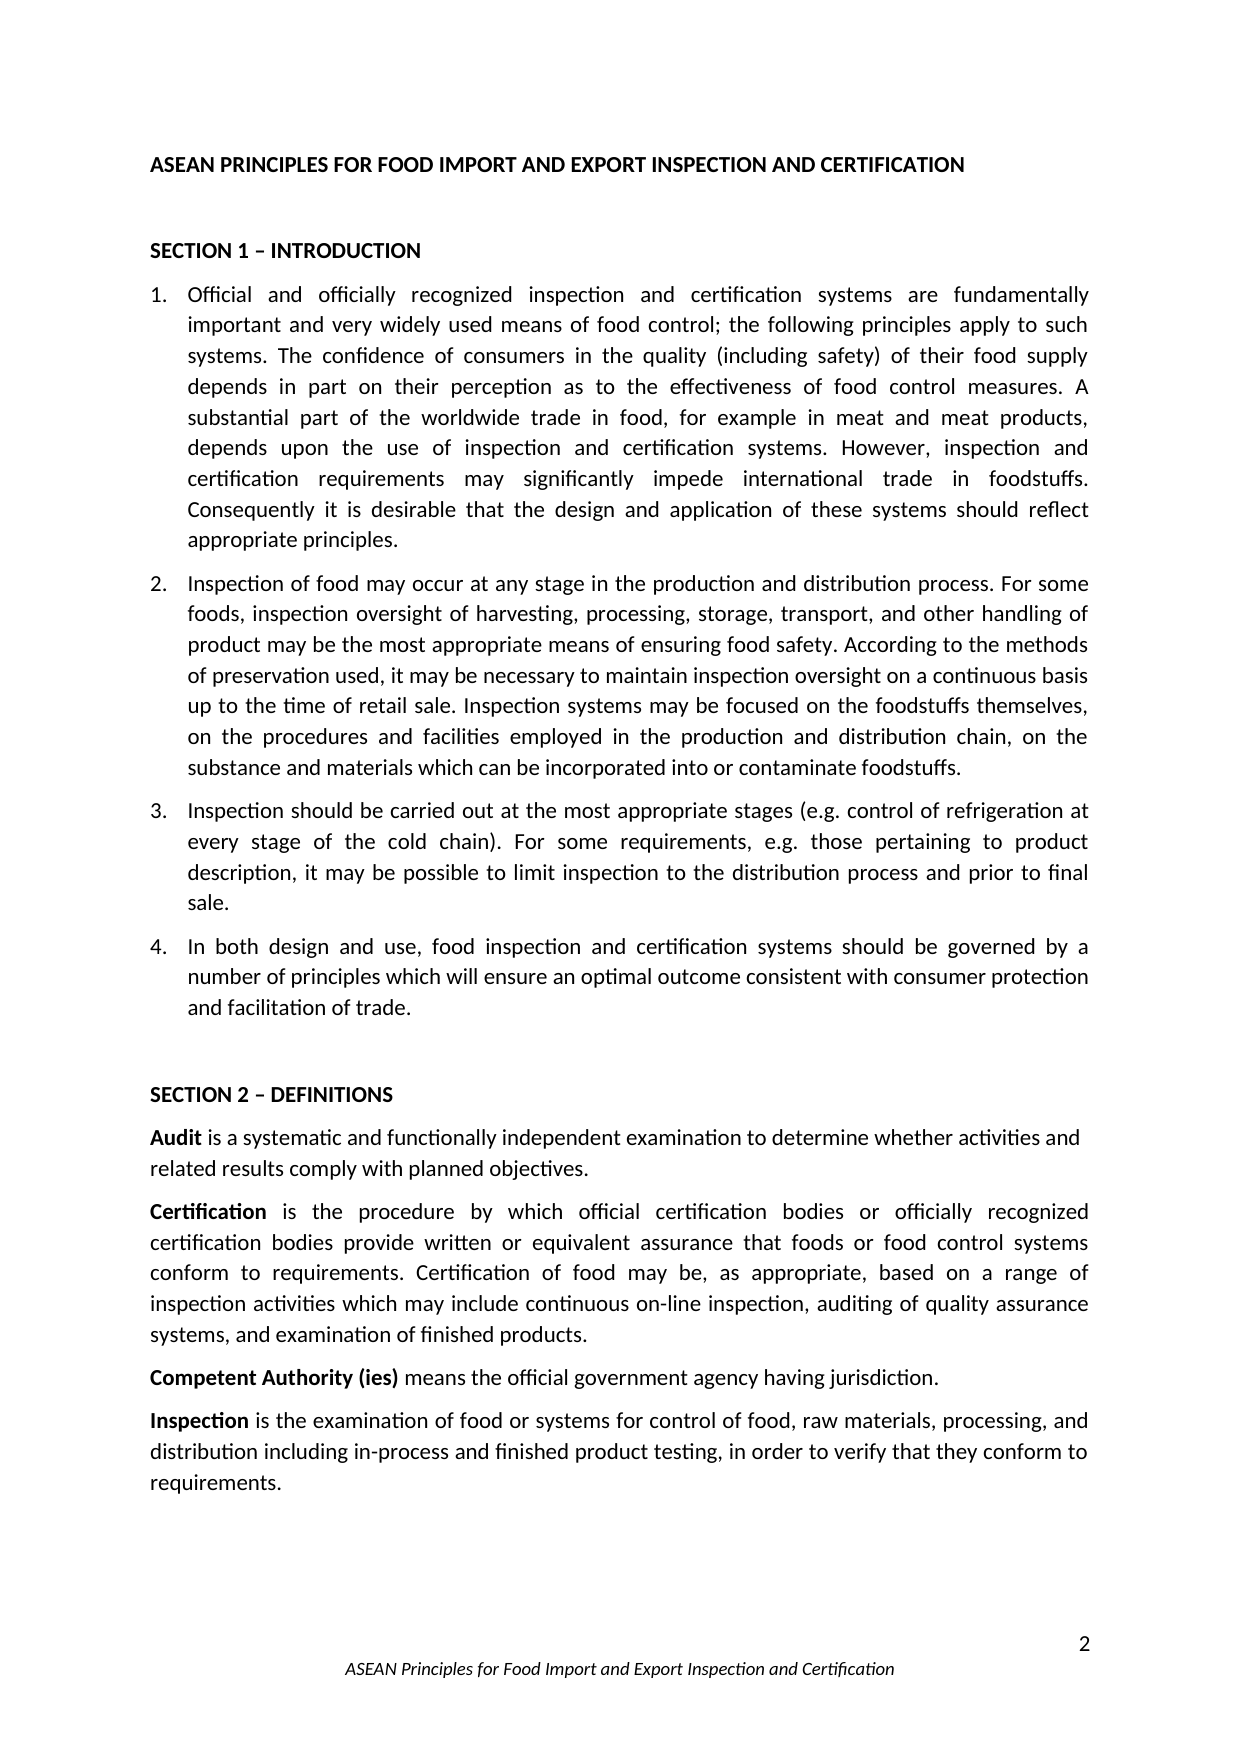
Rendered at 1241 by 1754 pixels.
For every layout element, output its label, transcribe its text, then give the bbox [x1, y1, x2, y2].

text SECTION 1 – INTRODUCTION [150, 236, 1090, 264]
list Inspection should be carried out at the most appropriate stages (e.g. control of refrigeration at every stage of the cold chain). For some requirements, e.g. those pertaining to product description, it may be possible to limit inspection to the distribution process and prior to final sale. [150, 796, 1090, 917]
text ASEAN PRINCIPLES FOR FOOD IMPORT AND EXPORT INSPECTION AND CERTIFICATION [150, 150, 1090, 178]
text Audit is a systematic and functionally independent examination to determine whether activities and related results comply with planned objectives. [150, 1123, 1090, 1182]
text SECTION 2 – DEFINITIONS [150, 1080, 1090, 1108]
list Official and officially recognized inspection and certification systems are fundamentally important and very widely used means of food control; the following principles apply to such systems. The confidence of consumers in the quality (including safety) of their food supply depends in part on their perception as to the effectiveness of food control measures. A substantial part of the worldwide trade in food, for example in meat and meat products, depends upon the use of inspection and certification systems. However, inspection and certification requirements may significantly impede international trade in foodstuffs. Consequently it is desirable that the design and application of these systems should reflect appropriate principles. [150, 280, 1090, 553]
text Inspection is the examination of food or systems for control of food, raw materials, processing, and distribution including in-process and finished product testing, in order to verify that they conform to requirements. [150, 1406, 1090, 1496]
text Certification is the procedure by which official certification bodies or officially recognized certification bodies provide written or equivalent assurance that foods or food control systems conform to requirements. Certification of food may be, as appropriate, based on a range of inspection activities which may include continuous on-line inspection, auditing of quality assurance systems, and examination of finished products. [150, 1197, 1090, 1348]
list In both design and use, food inspection and certification systems should be governed by a number of principles which will ensure an optimal outcome consistent with consumer protection and facilitation of trade. [150, 932, 1090, 1021]
list Inspection of food may occur at any stage in the production and distribution process. For some foods, inspection oversight of harvesting, processing, storage, transport, and other handling of product may be the most appropriate means of ensuring food safety. According to the methods of preservation used, it may be necessary to maintain inspection oversight on a continuous basis up to the time of retail sale. Inspection systems may be focused on the foodstuffs themselves, on the procedures and facilities employed in the production and distribution chain, on the substance and materials which can be incorporated into or contaminate foodstuffs. [150, 569, 1090, 781]
text Competent Authority (ies) means the official government agency having jurisdiction. [150, 1363, 1090, 1391]
